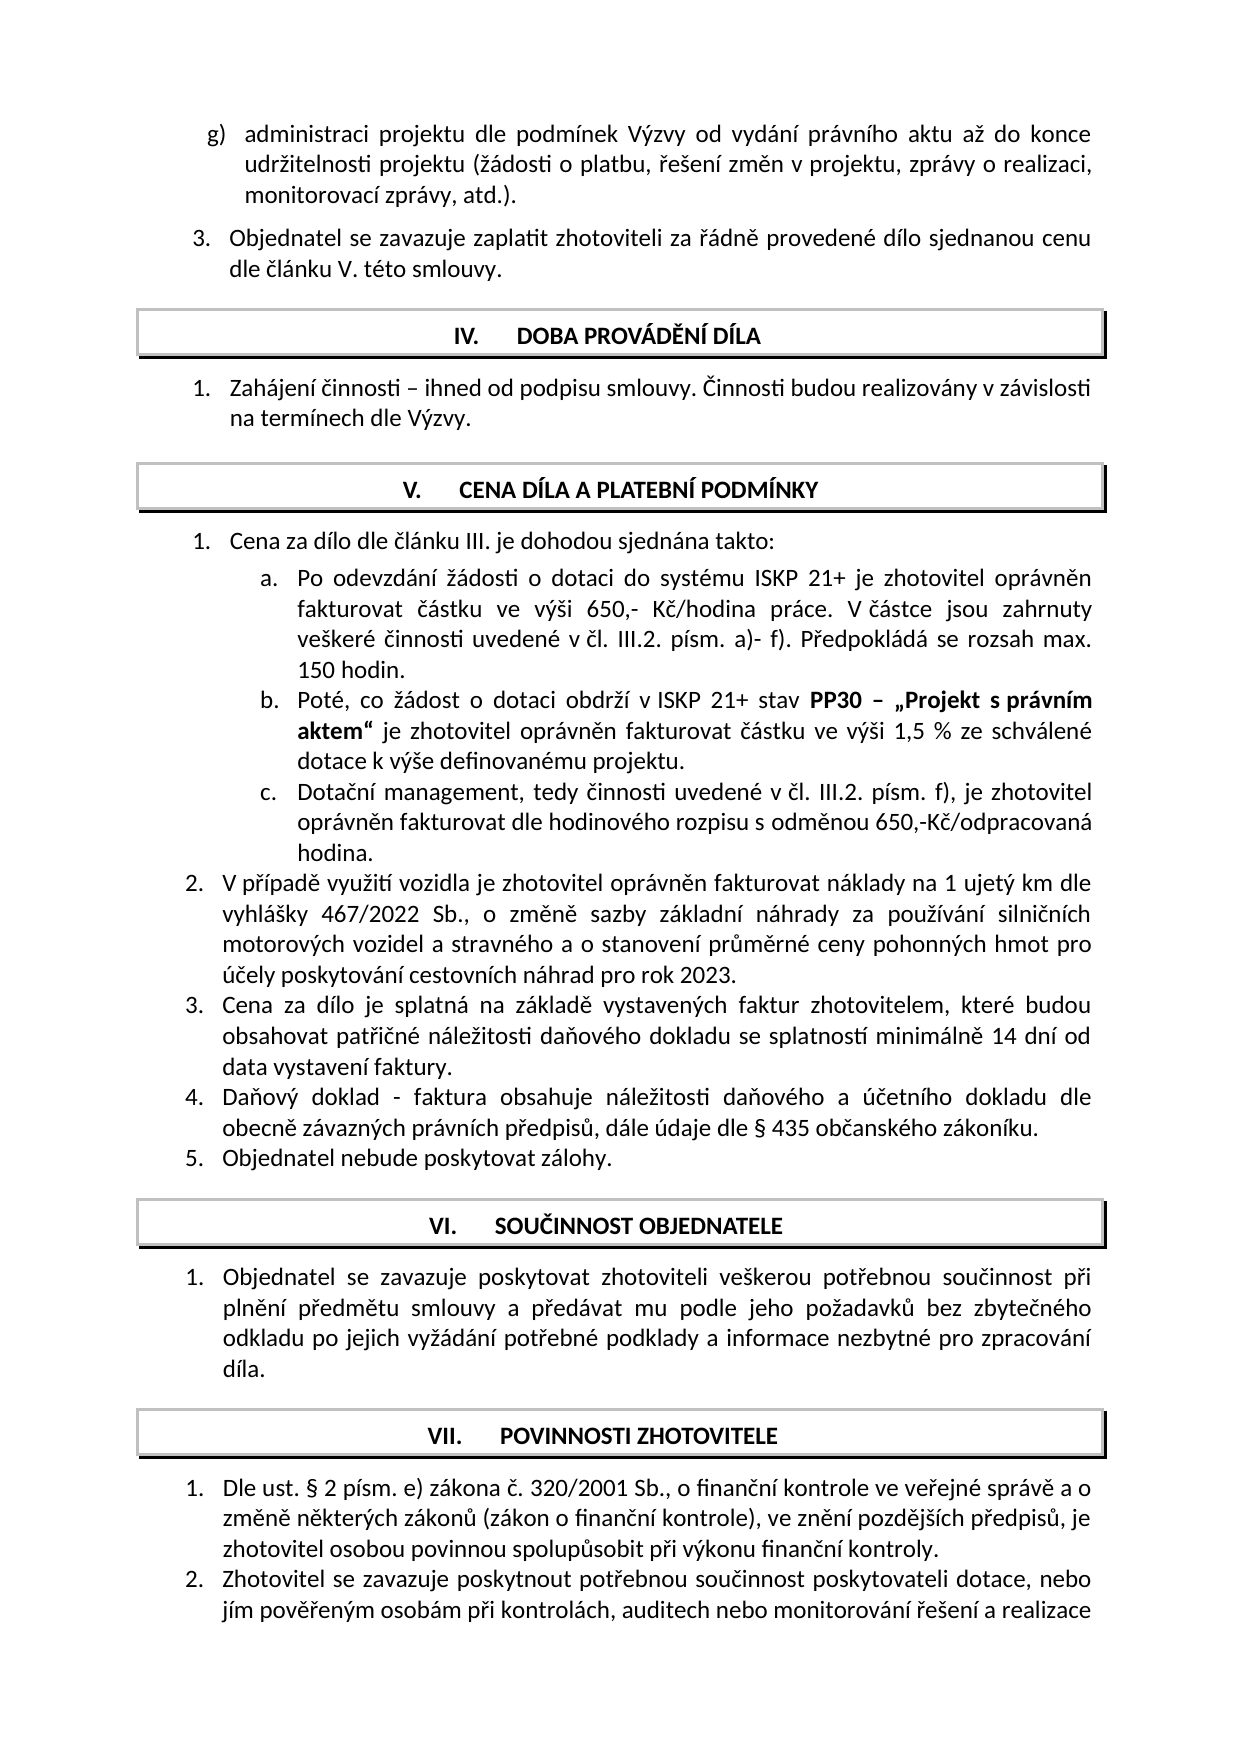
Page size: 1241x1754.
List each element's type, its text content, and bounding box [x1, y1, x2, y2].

list Objednatel se zavazuje zaplatit zhotoviteli za řádně provedené dílo sjednanou cenu dle článku V. této smlouvy. [192, 222, 1092, 283]
list Cena za dílo dle článku III. je dohodou sjednána takto: [192, 526, 1092, 556]
list Součinnost objednatele [139, 1201, 1101, 1243]
list Poté, co žádost o dotaci obdrží v ISKP 21+ stav PP30 – „Projekt s právním aktem“ je zhotovitel oprávněn fakturovat částku ve výši 1,5 % ze schválené dotace k výše definovanému projektu. [260, 684, 1092, 776]
list V případě využití vozidla je zhotovitel oprávněn fakturovat náklady na 1 ujetý km dle vyhlášky 467/2022 Sb., o změně sazby základní náhrady za používání silničních motorových vozidel a stravného a o stanovení průměrné ceny pohonných hmot pro účely poskytování cestovních náhrad pro rok 2023. [185, 867, 1092, 989]
list Doba provádění díla [139, 311, 1101, 353]
list Daňový doklad - faktura obsahuje náležitosti daňového a účetního dokladu dle obecně závazných právních předpisů, dále údaje dle § 435 občanského zákoníku. [185, 1081, 1092, 1142]
list Povinnosti zhotovitele [139, 1411, 1101, 1453]
list Objednatel se zavazuje poskytovat zhotoviteli veškerou potřebnou součinnost při plnění předmětu smlouvy a předávat mu podle jeho požadavků bez zbytečného odkladu po jejich vyžádání potřebné podklady a informace nezbytné pro zpracování díla. [185, 1261, 1092, 1383]
list Cena za dílo je splatná na základě vystavených faktur zhotovitelem, které budou obsahovat patřičné náležitosti daňového dokladu se splatností minimálně 14 dní od data vystavení faktury. [185, 989, 1092, 1081]
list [185, 1563, 1092, 1624]
list Dotační management, tedy činnosti uvedené v čl. III.2. písm. f), je zhotovitel oprávněn fakturovat dle hodinového rozpisu s odměnou 650,-Kč/odpracovaná hodina. [260, 776, 1092, 867]
list Cena díla a platební podmínky [139, 465, 1101, 507]
list Zahájení činnosti – ihned od podpisu smlouvy. Činnosti budou realizovány v závislosti na termínech dle Výzvy. [192, 372, 1092, 433]
list Dle ust. § 2 písm. e) zákona č. 320/2001 Sb., o finanční kontrole ve veřejné správě a o změně některých zákonů (zákon o finanční kontrole), ve znění pozdějších předpisů, je zhotovitel osobou povinnou spolupůsobit při výkonu finanční kontroly. [185, 1472, 1092, 1563]
list Objednatel nebude poskytovat zálohy. [185, 1142, 1092, 1173]
list administraci projektu dle podmínek Výzvy od vydání právního aktu až do konce udržitelnosti projektu (žádosti o platbu, řešení změn v projektu, zprávy o realizaci, monitorovací zprávy, atd.). [207, 118, 1092, 210]
list Po odevzdání žádosti o dotaci do systému ISKP 21+ je zhotovitel oprávněn fakturovat částku ve výši 650,- Kč/hodina práce. V částce jsou zahrnuty veškeré činnosti uvedené v čl. III.2. písm. a)- f). Předpokládá se rozsah max. 150 hodin. [260, 562, 1092, 684]
